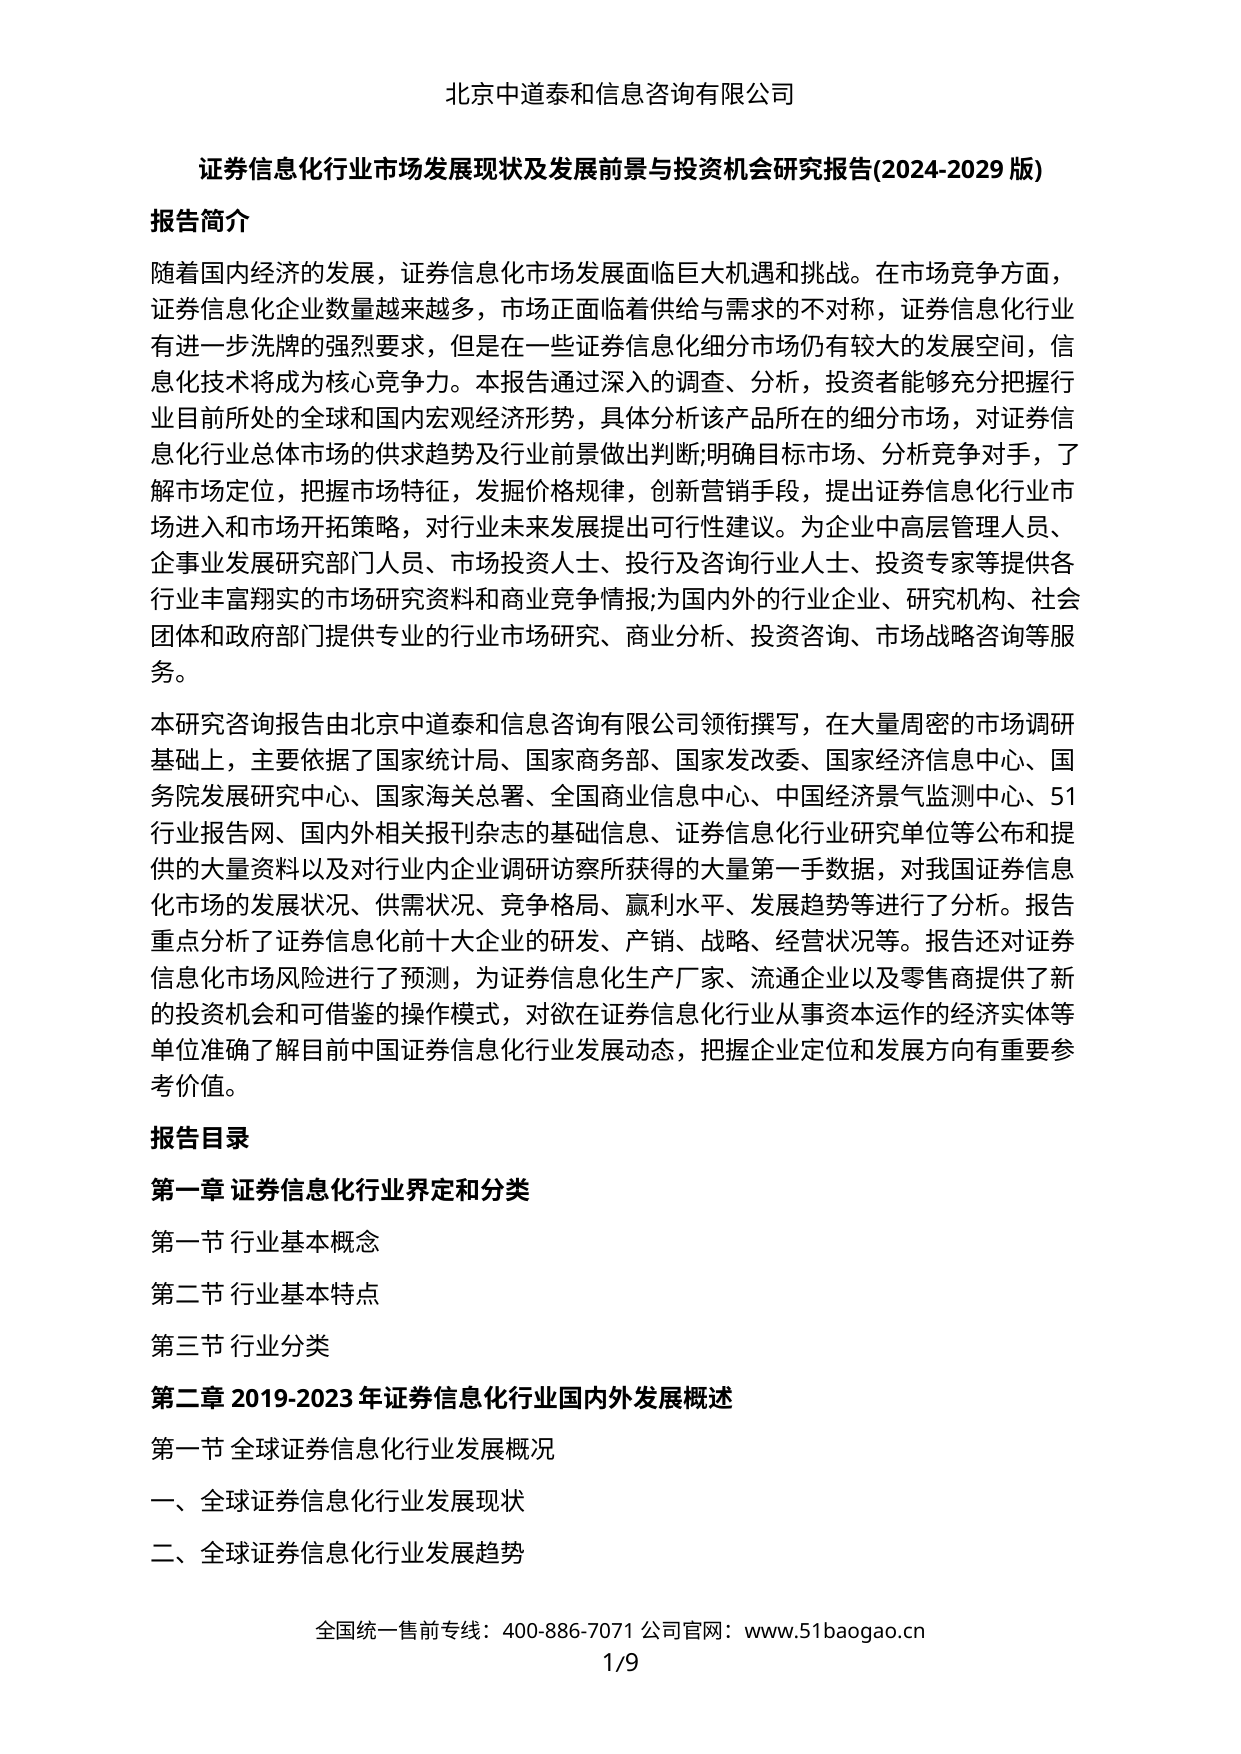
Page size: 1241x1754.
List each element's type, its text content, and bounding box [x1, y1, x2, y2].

text 本研究咨询报告由北京中道泰和信息咨询有限公司领衔撰写，在大量周密的市场调研基础上，主要依据了国家统计局、国家商务部、国家发改委、国家经济信息中心、国务院发展研究中心、国家海关总署、全国商业信息中心、中国经济景气监测中心、51行业报告网、国内外相关报刊杂志的基础信息、证券信息化行业研究单位等公布和提供的大量资料以及对行业内企业调研访察所获得的大量第一手数据，对我国证券信息化市场的发展状况、供需状况、竞争格局、赢利水平、发展趋势等进行了分析。报告重点分析了证券信息化前十大企业的研发、产销、战略、经营状况等。报告还对证券信息化市场风险进行了预测，为证券信息化生产厂家、流通企业以及零售商提供了新的投资机会和可借鉴的操作模式，对欲在证券信息化行业从事资本运作的经济实体等单位准确了解目前中国证券信息化行业发展动态，把握企业定位和发展方向有重要参考价值。 [150, 704, 1090, 1103]
text 第二节 行业基本特点 [150, 1274, 1090, 1311]
text 第一章 证券信息化行业界定和分类 [150, 1171, 1090, 1207]
text 证券信息化行业市场发展现状及发展前景与投资机会研究报告(2024-2029版) [150, 150, 1090, 186]
text 报告目录 [150, 1119, 1090, 1155]
text 第一节 全球证券信息化行业发展概况 [150, 1430, 1090, 1466]
text 一、全球证券信息化行业发展现状 [150, 1482, 1090, 1518]
text 随着国内经济的发展，证券信息化市场发展面临巨大机遇和挑战。在市场竞争方面，证券信息化企业数量越来越多，市场正面临着供给与需求的不对称，证券信息化行业有进一步洗牌的强烈要求，但是在一些证券信息化细分市场仍有较大的发展空间，信息化技术将成为核心竞争力。本报告通过深入的调查、分析，投资者能够充分把握行业目前所处的全球和国内宏观经济形势，具体分析该产品所在的细分市场，对证券信息化行业总体市场的供求趋势及行业前景做出判断;明确目标市场、分析竞争对手，了解市场定位，把握市场特征，发掘价格规律，创新营销手段，提出证券信息化行业市场进入和市场开拓策略，对行业未来发展提出可行性建议。为企业中高层管理人员、企事业发展研究部门人员、市场投资人士、投行及咨询行业人士、投资专家等提供各行业丰富翔实的市场研究资料和商业竞争情报;为国内外的行业企业、研究机构、社会团体和政府部门提供专业的行业市场研究、商业分析、投资咨询、市场战略咨询等服务。 [150, 254, 1090, 689]
text 第一节 行业基本概念 [150, 1222, 1090, 1259]
text 第三节 行业分类 [150, 1326, 1090, 1362]
text 报告简介 [150, 202, 1090, 238]
text 第二章 2019-2023年证券信息化行业国内外发展概述 [150, 1378, 1090, 1414]
text 二、全球证券信息化行业发展趋势 [150, 1534, 1090, 1570]
